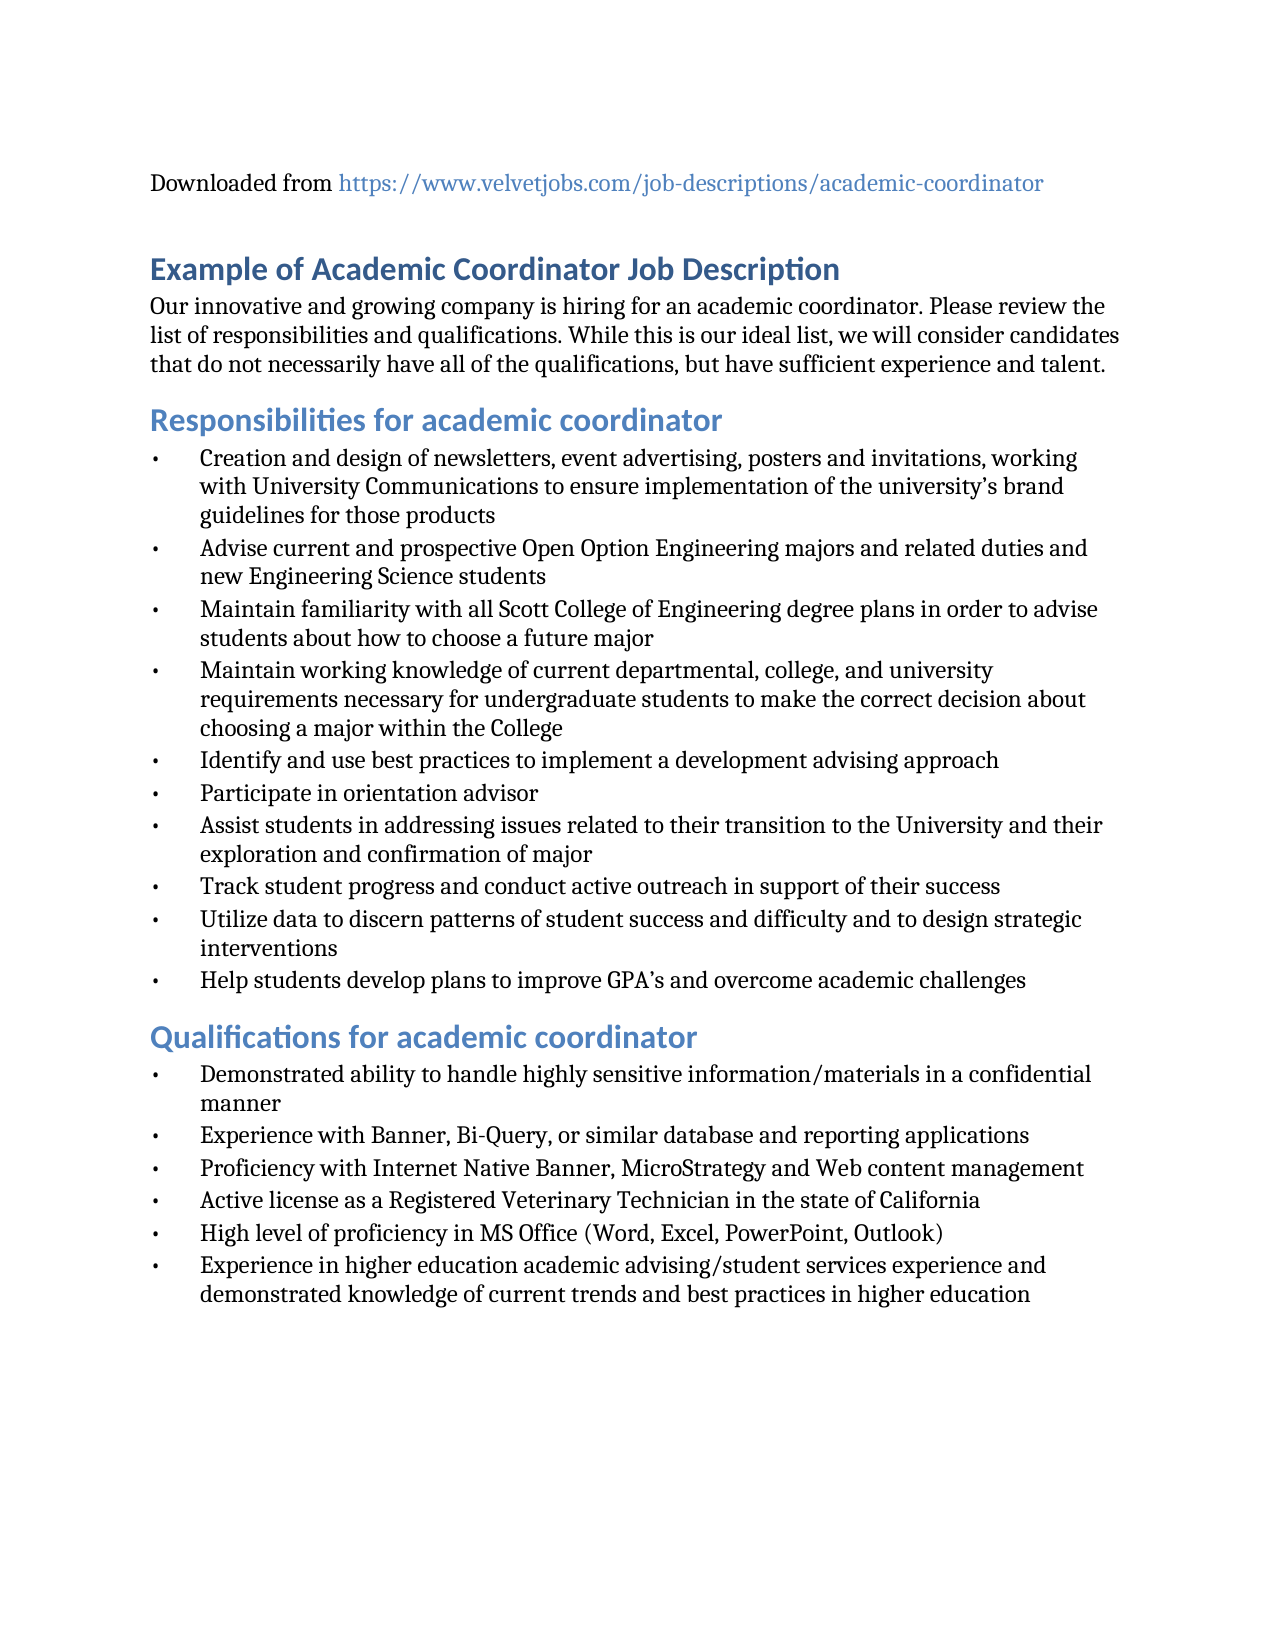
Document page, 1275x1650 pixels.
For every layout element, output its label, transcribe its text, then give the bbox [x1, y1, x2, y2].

text Downloaded from https://www.velvetjobs.com/job-descriptions/academic-coordinator [150, 169, 1125, 197]
list Experience with Banner, Bi-Query, or similar database and reporting applications [150, 1121, 1125, 1150]
list Help students develop plans to improve GPA’s and overcome academic challenges [150, 966, 1125, 995]
list Utilize data to discern patterns of student success and difficulty and to design strategic interventions [150, 905, 1125, 962]
subtitle Qualifications for academic coordinator [150, 1016, 1125, 1056]
list Track student progress and conduct active outreach in support of their success [150, 872, 1125, 901]
subtitle Example of Academic Coordinator Job Description [150, 247, 1125, 288]
list Participate in orientation advisor [150, 778, 1125, 807]
list Demonstrated ability to handle highly sensitive information/materials in a confidential manner [150, 1060, 1125, 1118]
list Creation and design of newsletters, event advertising, posters and invitations, working with University Communications to ensure implementation of the university’s brand guidelines for those products [150, 443, 1125, 530]
list Maintain working knowledge of current departmental, college, and university requirements necessary for undergraduate students to make the correct decision about choosing a major within the College [150, 656, 1125, 742]
list Experience in higher education academic advising/student services experience and demonstrated knowledge of current trends and best practices in higher education [150, 1251, 1125, 1309]
list Maintain familiarity with all Scott College of Engineering degree plans in order to advise students about how to choose a future major [150, 595, 1125, 652]
subtitle Responsibilities for academic coordinator [150, 399, 1125, 440]
list Proficiency with Internet Native Banner, MicroStrategy and Web content management [150, 1154, 1125, 1183]
list Identify and use best practices to implement a development advising approach [150, 746, 1125, 775]
list Advise current and prospective Open Option Engineering majors and related duties and new Engineering Science students [150, 533, 1125, 591]
list Assist students in addressing issues related to their transition to the University and their exploration and confirmation of major [150, 811, 1125, 868]
text Our innovative and growing company is hiring for an academic coordinator. Please review the list of responsibilities and qualifications. While this is our ideal list, we will consider candidates that do not necessarily have all of the qualifications, but have sufficient experience and talent. [150, 292, 1125, 378]
list High level of proficiency in MS Office (Word, Excel, PowerPoint, Outlook) [150, 1219, 1125, 1248]
list Active license as a Registered Veterinary Technician in the state of California [150, 1186, 1125, 1215]
